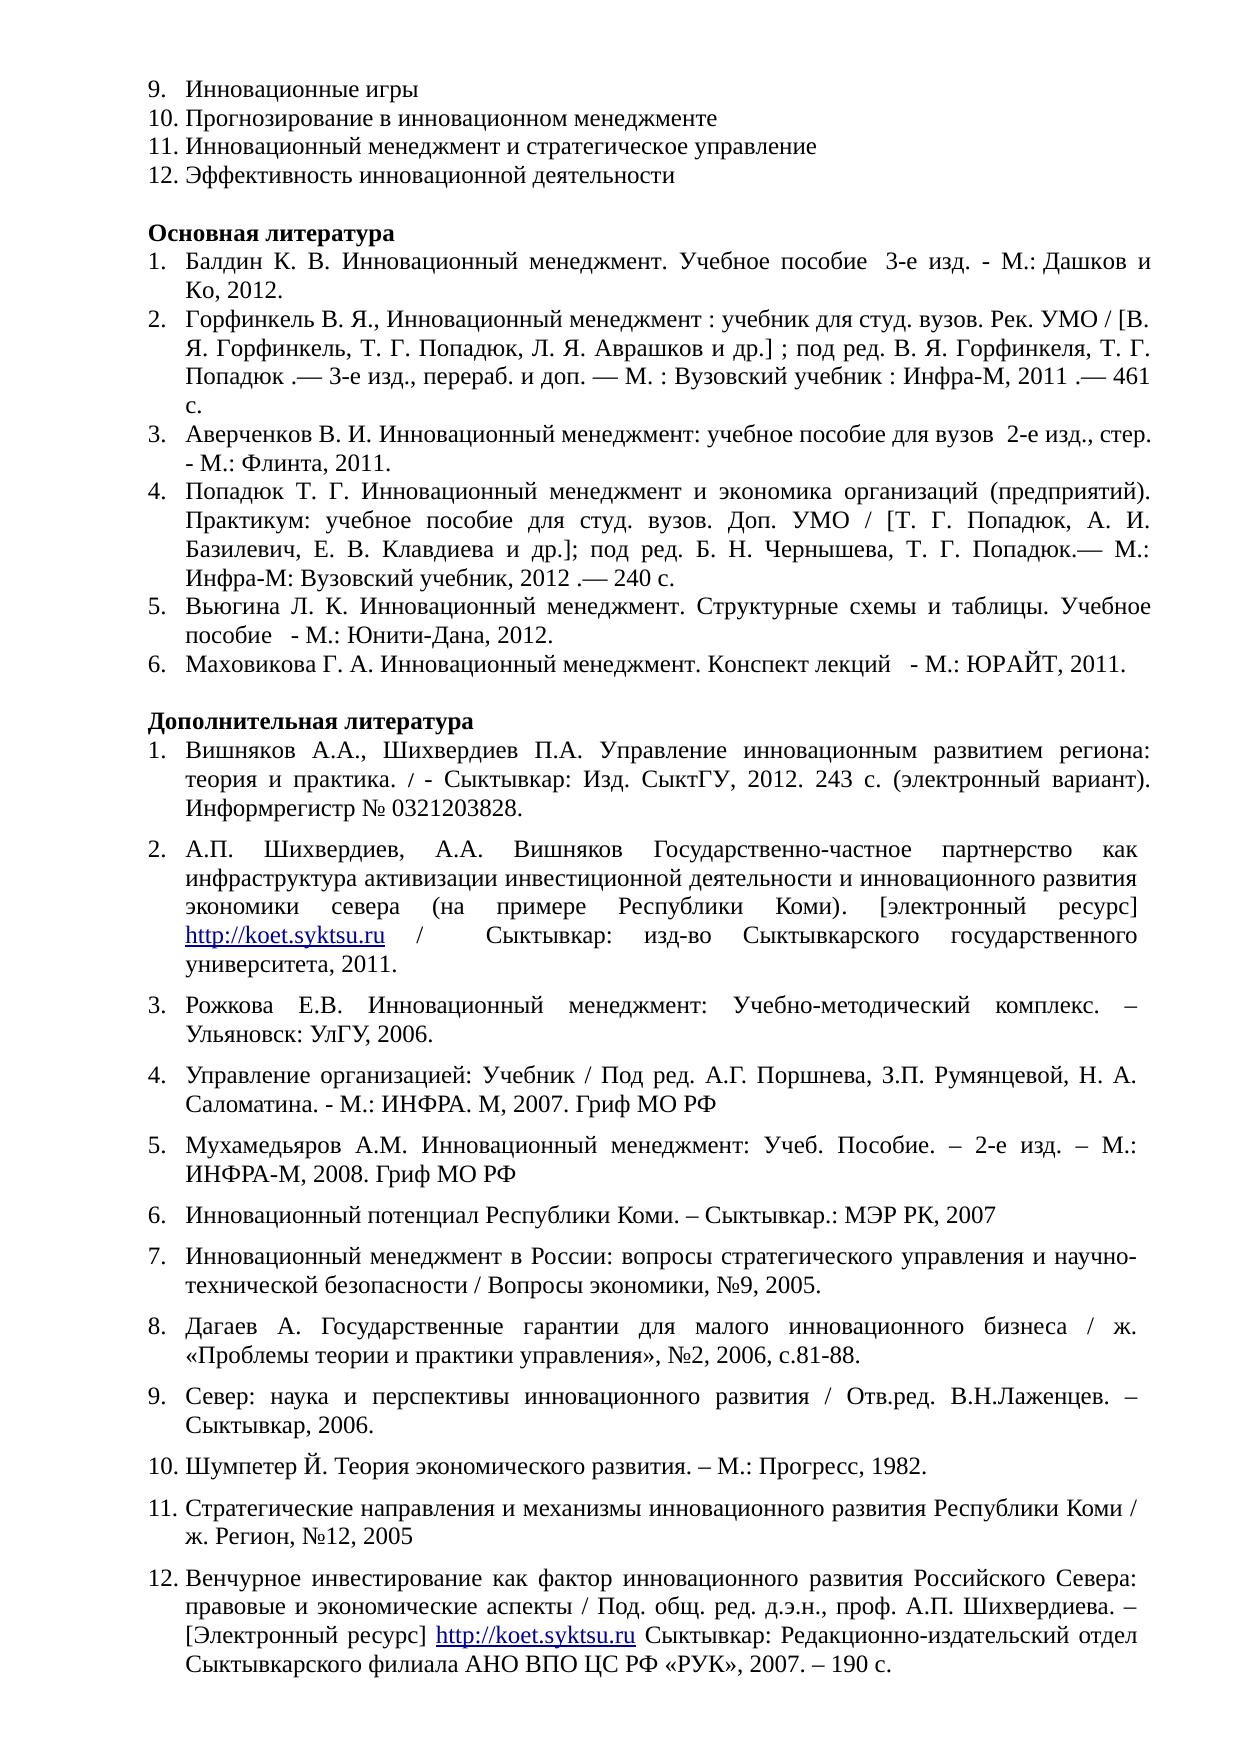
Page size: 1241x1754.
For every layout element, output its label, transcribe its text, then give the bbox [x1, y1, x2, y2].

list Вьюгина Л. К. Инновационный менеджмент. Структурные схемы и таблицы. Учебное пособие - М.: Юнити-Дана, 2012. [148, 591, 1152, 649]
list Стратегические направления и механизмы инновационного развития Республики Коми / ж. Регион, №12, 2005 [148, 1493, 1138, 1550]
list Шумпетер Й. Теория экономического развития. – М.: Прогресс, 1982. [148, 1451, 1138, 1480]
list Дагаев А. Государственные гарантии для малого инновационного бизнеса / ж. «Проблемы теории и практики управления», №2, 2006, с.81-88. [148, 1311, 1138, 1369]
list Прогнозирование в инновационном менеджменте [148, 103, 1152, 131]
list Венчурное инвестирование как фактор инновационного развития Российского Севера: правовые и экономические аспекты / Под. общ. ред. д.э.н., проф. А.П. Шихвердиева. – [Электронный ресурс] http://koet.syktsu.ru Сыктывкар: Редакционно-издательский отдел Сыктывкарского филиала АНО ВПО ЦС РФ «РУК», 2007. – 190 с. [148, 1563, 1138, 1678]
list Управление организацией: Учебник / Под ред. А.Г. Поршнева, З.П. Румянцевой, Н. А. Саломатина. - М.: ИНФРА. М, 2007. Гриф МО РФ [148, 1060, 1138, 1118]
list Балдин К. В. Инновационный менеджмент. Учебное пособие 3-е изд. - М.: Дашков и Ко, 2012. [148, 246, 1152, 304]
text Дополнительная литература [148, 706, 1152, 735]
list Мухамедьяров А.М. Инновационный менеджмент: Учеб. Пособие. – 2-е изд. – М.: ИНФРА-М, 2008. Гриф МО РФ [148, 1130, 1138, 1188]
list Вишняков А.А., Шихвердиев П.А. Управление инновационным развитием региона: теория и практика. / - Сыктывкар: Изд. СыктГУ, 2012. 243 с. (электронный вариант). Информрегистр № 0321203828. [148, 735, 1152, 821]
list Эффективность инновационной деятельности [148, 160, 1152, 189]
list Маховикова Г. А. Инновационный менеджмент. Конспект лекций - М.: ЮРАЙТ, 2011. [148, 649, 1152, 678]
list А.П. Шихвердиев, А.А. Вишняков Государственно-частное партнерство как инфраструктура активизации инвестиционной деятельности и инновационного развития экономики севера (на примере Республики Коми). [электронный ресурс] http://koet.syktsu.ru / Сыктывкар: изд-во Сыктывкарского государственного университета, 2011. [148, 834, 1138, 978]
text Основная литература [148, 218, 1152, 246]
list Горфинкель В. Я., Инновационный менеджмент : учебник для студ. вузов. Рек. УМО / [В. Я. Горфинкель, Т. Г. Попадюк, Л. Я. Аврашков и др.] ; под ред. В. Я. Горфинкеля, Т. Г. Попадюк .— 3-е изд., перераб. и доп. — М. : Вузовский учебник : Инфра-М, 2011 .— 461 с. [148, 304, 1152, 419]
list Аверченков В. И. Инновационный менеджмент: учебное пособие для вузов 2-е изд., стер. - М.: Флинта, 2011. [148, 419, 1152, 476]
list Рожкова Е.В. Инновационный менеджмент: Учебно-методический комплекс. – Ульяновск: УлГУ, 2006. [148, 990, 1138, 1048]
list Инновационный менеджмент и стратегическое управление [148, 131, 1152, 160]
list Инновационные игры [148, 74, 1152, 103]
list Север: наука и перспективы инновационного развития / Отв.ред. В.Н.Лаженцев. – Сыктывкар, 2006. [148, 1381, 1138, 1439]
list Инновационный менеджмент в России: вопросы стратегического управления и научно-технической безопасности / Вопросы экономики, №9, 2005. [148, 1241, 1138, 1299]
list Инновационный потенциал Республики Коми. – Сыктывкар.: МЭР РК, 2007 [148, 1200, 1138, 1229]
list Попадюк Т. Г. Инновационный менеджмент и экономика организаций (предприятий). Практикум: учебное пособие для студ. вузов. Доп. УМО / [Т. Г. Попадюк, А. И. Базилевич, Е. В. Клавдиева и др.]; под ред. Б. Н. Чернышева, Т. Г. Попадюк.— М.: Инфра-М: Вузовский учебник, 2012 .— 240 с. [148, 476, 1152, 591]
